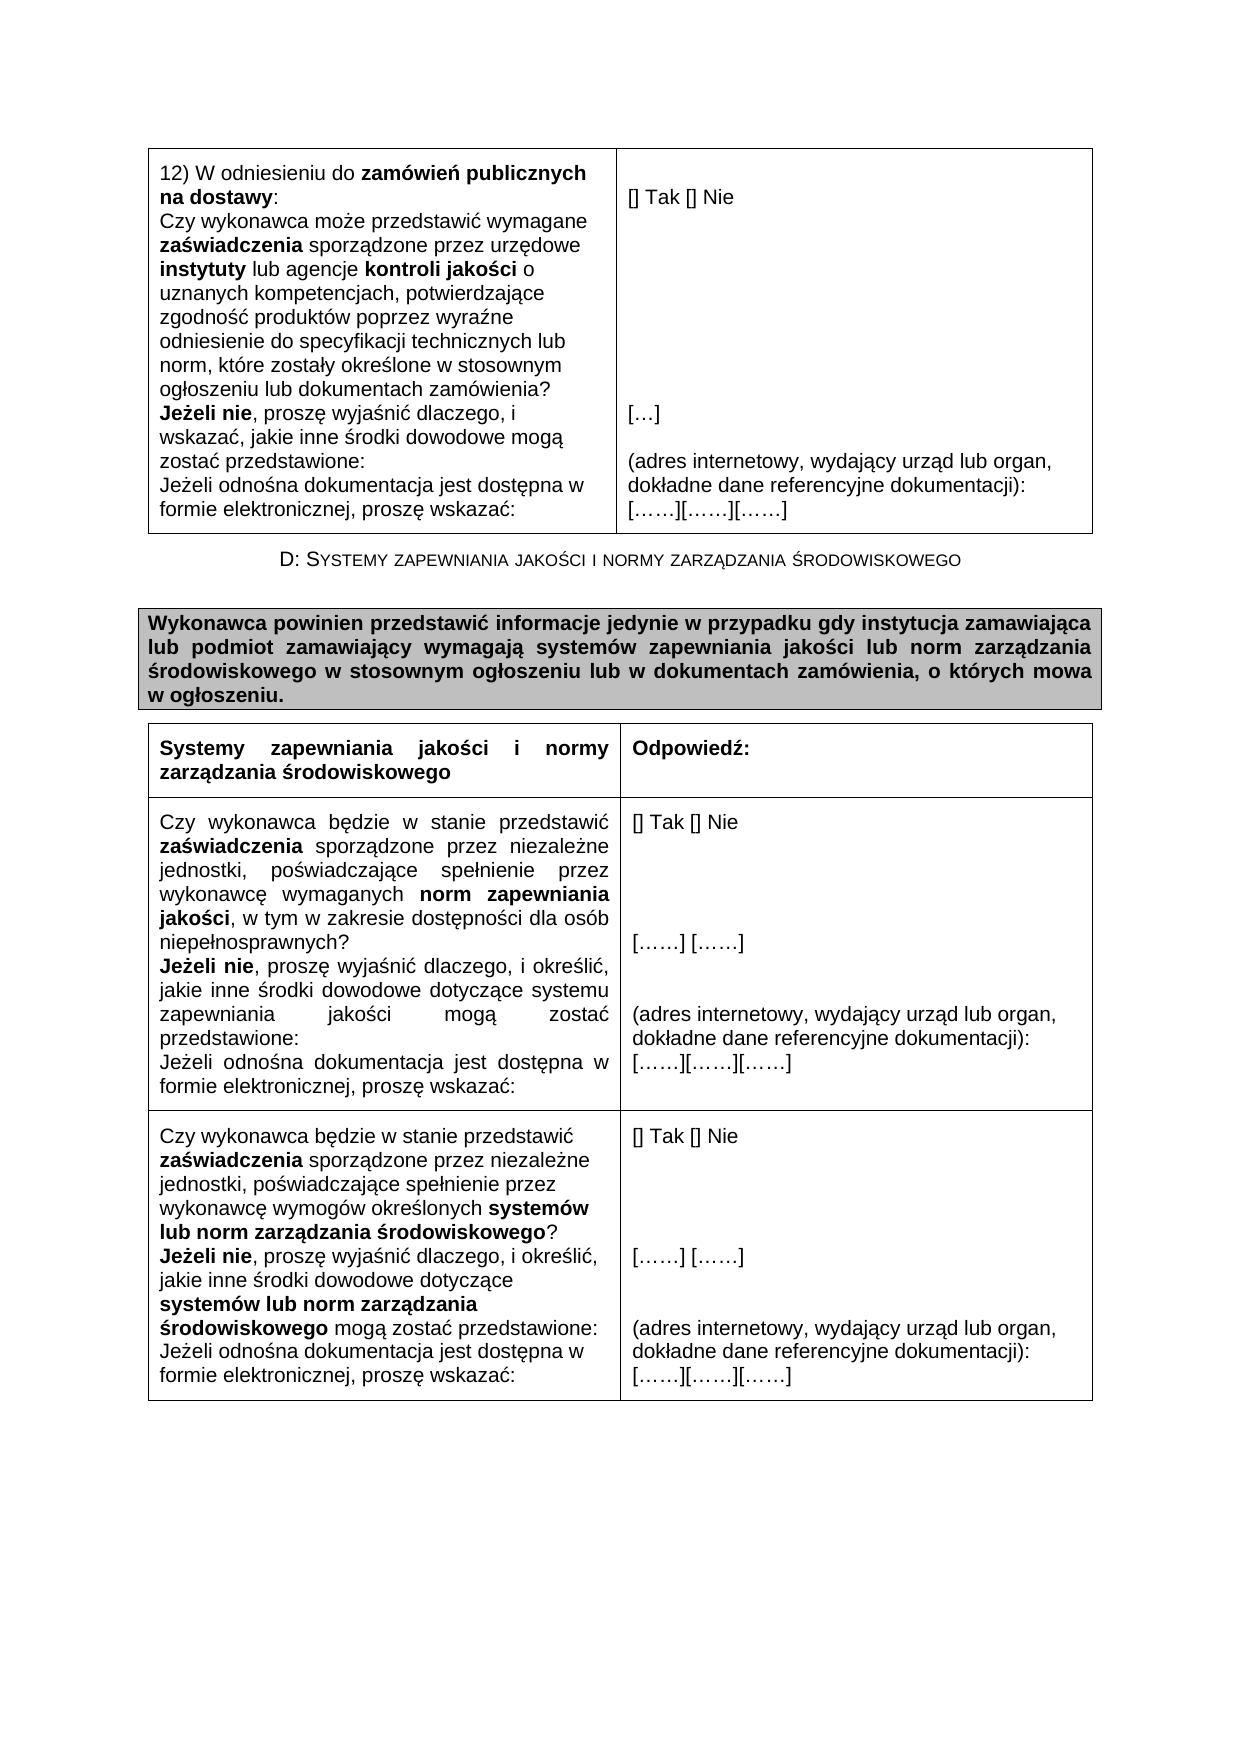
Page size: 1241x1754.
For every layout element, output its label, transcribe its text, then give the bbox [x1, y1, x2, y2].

table_cell Czy wykonawca będzie w stanie przedstawić zaświadczenia sporządzone przez niezależne jednostki, poświadczające spełnienie przez wykonawcę wymogów określonych systemów lub norm zarządzania środowiskowego? Jeżeli nie, proszę wyjaśnić dlaczego, i określić, jakie inne środki dowodowe dotyczące systemów lub norm zarządzania środowiskowego mogą zostać przedstawione: Jeżeli odnośna dokumentacja jest dostępna w formie elektronicznej, proszę wskazać: [149, 1111, 620, 1400]
table_header Systemy zapewniania jakości i normy zarządzania środowiskowego [149, 724, 620, 797]
text D: Systemy zapewniania jakości i normy zarządzania środowiskowego [148, 547, 1093, 571]
table_cell [] Tak [] Nie […] (adres internetowy, wydający urząd lub organ, dokładne dane referencyjne dokumentacji): [……][……][……] [617, 149, 1092, 533]
table_cell Czy wykonawca będzie w stanie przedstawić zaświadczenia sporządzone przez niezależne jednostki, poświadczające spełnienie przez wykonawcę wymaganych norm zapewniania jakości, w tym w zakresie dostępności dla osób niepełnosprawnych? Jeżeli nie, proszę wyjaśnić dlaczego, i określić, jakie inne środki dowodowe dotyczące systemu zapewniania jakości mogą zostać przedstawione: Jeżeli odnośna dokumentacja jest dostępna w formie elektronicznej, proszę wskazać: [149, 798, 620, 1110]
table_header Odpowiedź: [621, 724, 1092, 797]
text Wykonawca powinien przedstawić informacje jedynie w przypadku gdy instytucja zamawiająca lub podmiot zamawiający wymagają systemów zapewniania jakości lub norm zarządzania środowiskowego w stosownym ogłoszeniu lub w dokumentach zamówienia, o których mowa w ogłoszeniu. [139, 609, 1101, 709]
table_cell [] Tak [] Nie [……] [……] (adres internetowy, wydający urząd lub organ, dokładne dane referencyjne dokumentacji): [……][……][……] [621, 1111, 1092, 1400]
table_cell [] Tak [] Nie [……] [……] (adres internetowy, wydający urząd lub organ, dokładne dane referencyjne dokumentacji): [……][……][……] [621, 798, 1092, 1110]
table_cell 12) W odniesieniu do zamówień publicznych na dostawy: Czy wykonawca może przedstawić wymagane zaświadczenia sporządzone przez urzędowe instytuty lub agencje kontroli jakości o uznanych kompetencjach, potwierdzające zgodność produktów poprzez wyraźne odniesienie do specyfikacji technicznych lub norm, które zostały określone w stosownym ogłoszeniu lub dokumentach zamówienia? Jeżeli nie, proszę wyjaśnić dlaczego, i wskazać, jakie inne środki dowodowe mogą zostać przedstawione: Jeżeli odnośna dokumentacja jest dostępna w formie elektronicznej, proszę wskazać: [149, 149, 616, 533]
